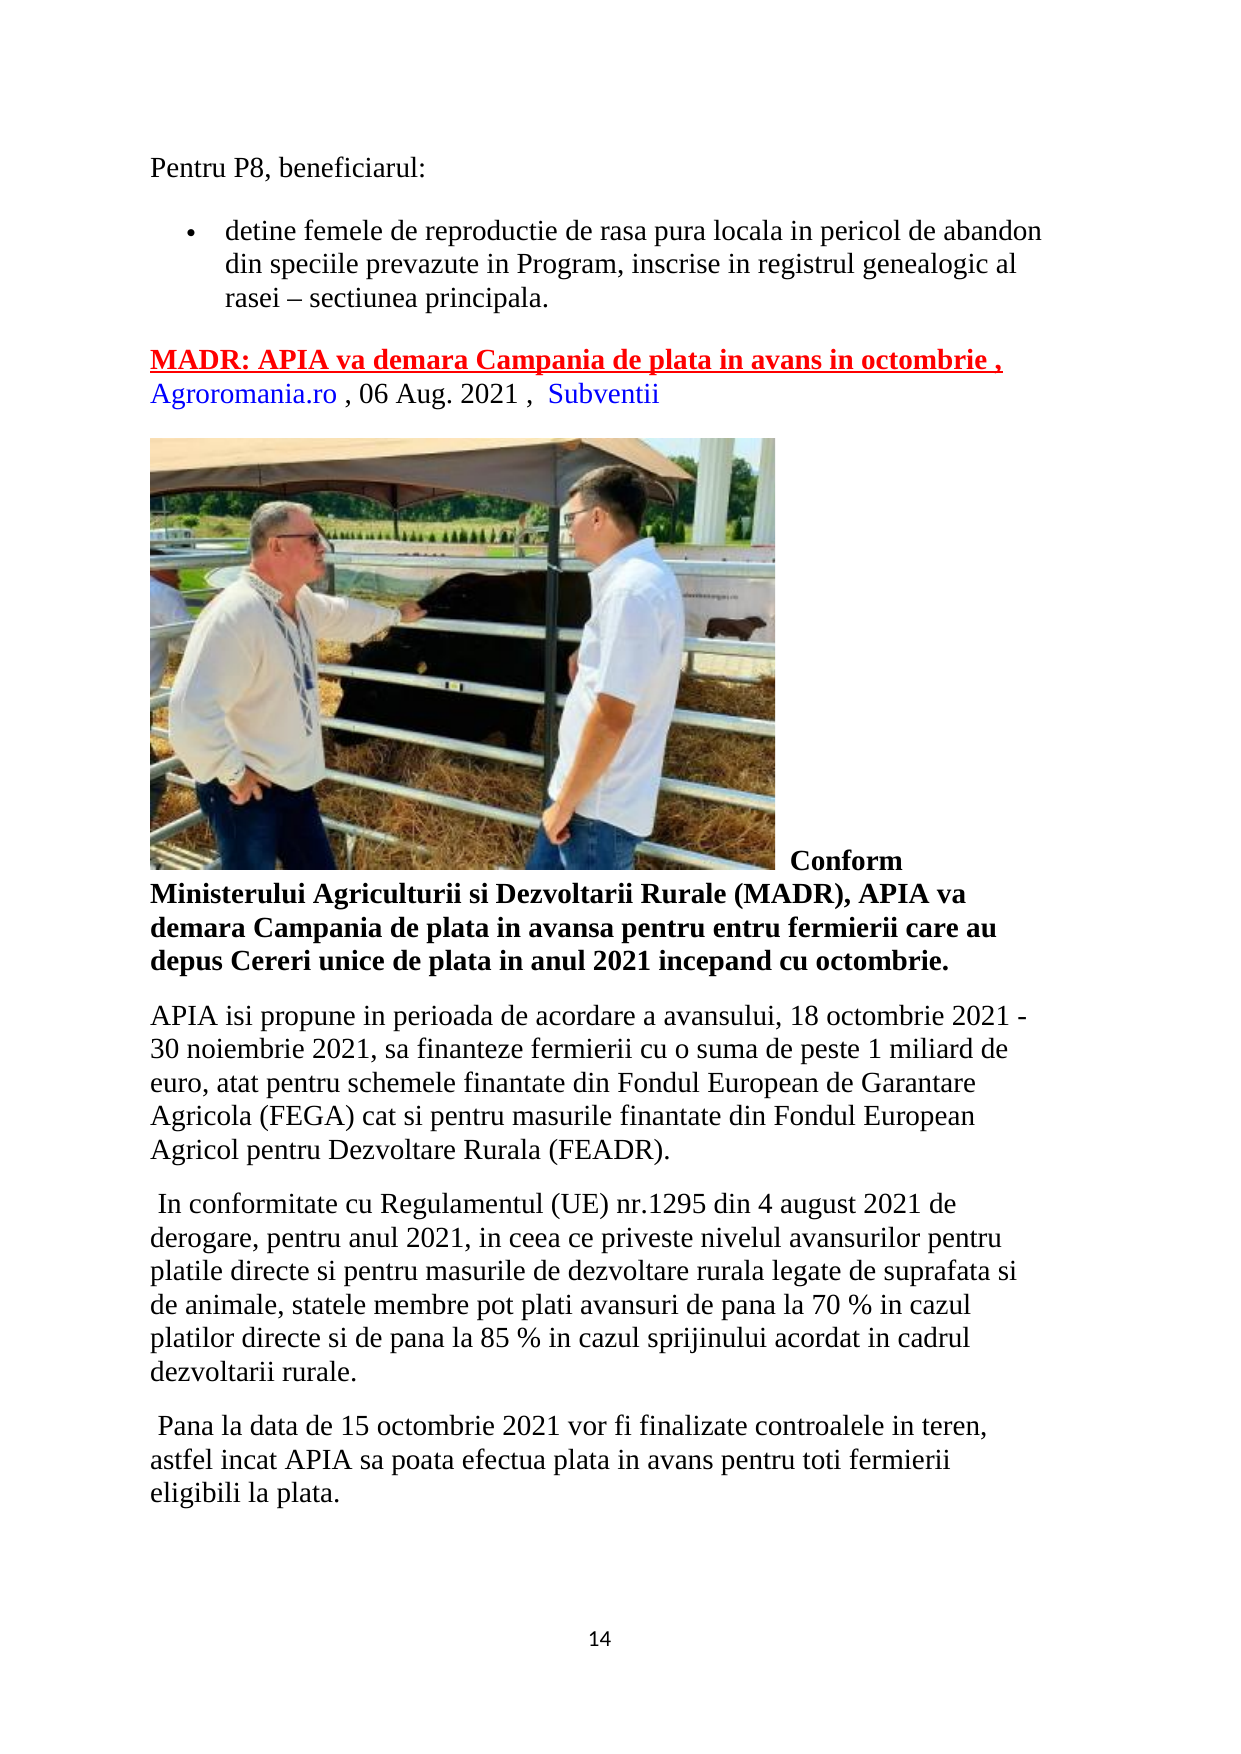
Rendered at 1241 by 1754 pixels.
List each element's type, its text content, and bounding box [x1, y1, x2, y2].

picture [150, 438, 775, 870]
text APIA isi propune in perioada de acordare a avansului, 18 octombrie 2021 - 30 noiembrie 2021, sa finanteze fermierii cu o suma de peste 1 miliard de euro, atat pentru schemele finantate din Fondul European de Garantare Agricola (FEGA) cat si pentru masurile finantate din Fondul European Agricol pentru Dezvoltare Rurala (FEADR). [150, 998, 1048, 1165]
text Pentru P8, beneficiarul: [150, 150, 1048, 183]
list detine femele de reproductie de rasa pura locala in pericol de abandon din speciile prevazute in Program, inscrise in registrul genealogic al rasei – sectiunea principala. [187, 213, 1048, 313]
text In conformitate cu Regulamentul (UE) nr.1295 din 4 august 2021 de derogare, pentru anul 2021, in ceea ce priveste nivelul avansurilor pentru platile directe si pentru masurile de dezvoltare rurala legate de suprafata si de animale, statele membre pot plati avansuri de pana la 70 % in cazul platilor directe si de pana la 85 % in cazul sprijinului acordat in cadrul dezvoltarii rurale. [150, 1186, 1048, 1387]
text Pana la data de 15 octombrie 2021 vor fi finalizate controalele in teren, astfel incat APIA sa poata efectua plata in avans pentru toti fermierii eligibili la plata. [150, 1408, 1048, 1509]
text MADR: APIA va demara Campania de plata in avans in octombrie , Agroromania.ro , 06 Aug. 2021 , Subventii [150, 342, 1048, 409]
